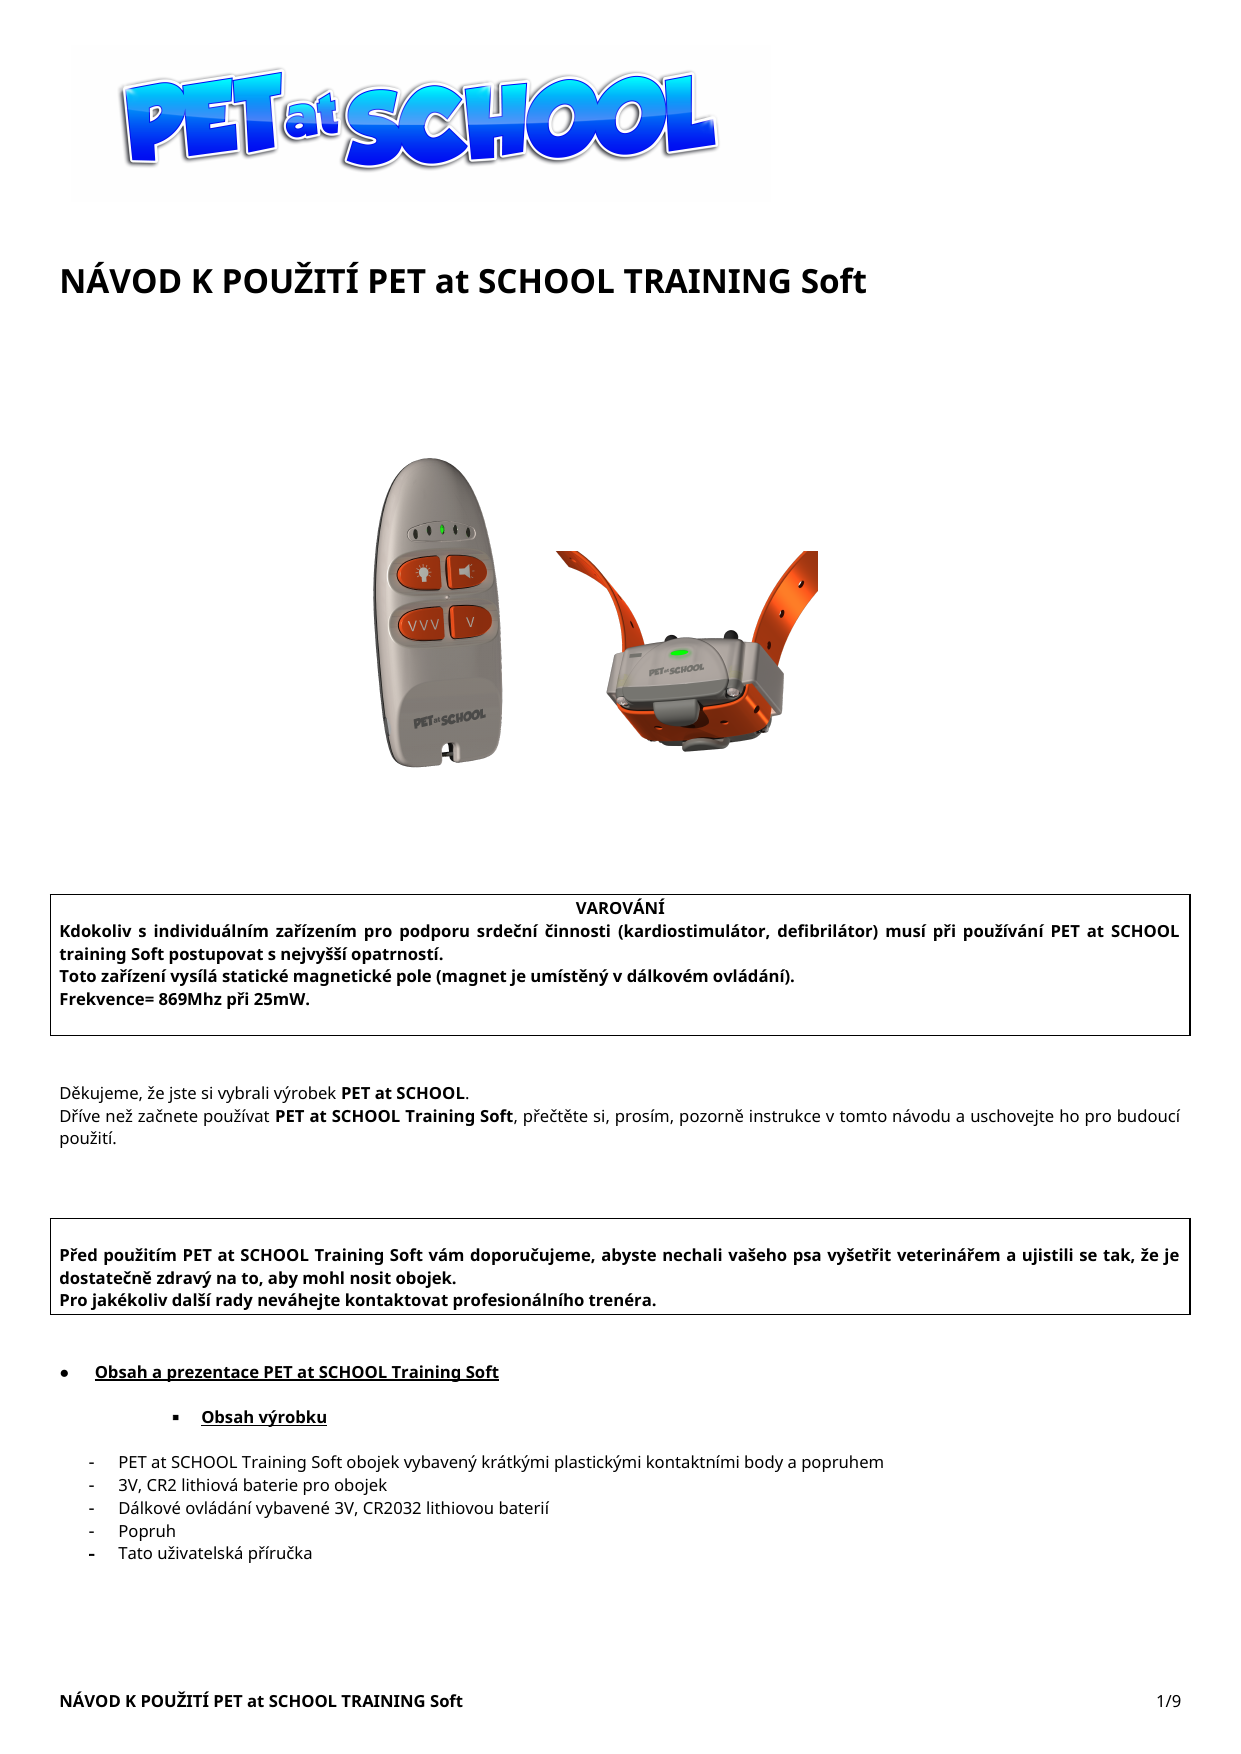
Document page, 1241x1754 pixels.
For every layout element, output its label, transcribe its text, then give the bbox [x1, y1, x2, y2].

text Pro jakékoliv další rady neváhejte kontaktovat profesionálního trenéra. [51, 1286, 1189, 1314]
picture [71, 45, 771, 202]
list Popruh [89, 1519, 1181, 1542]
list Obsah a prezentace PET at SCHOOL Training Soft [59, 1360, 1181, 1383]
list 3V, CR2 lithiová baterie pro obojek [89, 1474, 1181, 1497]
text Toto zařízení vysílá statické magnetické pole (magnet je umístěný v dálkovém ovládání). [59, 965, 1181, 988]
text Frekvence= 869Mhz při 25mW. [59, 988, 1181, 1010]
list Obsah výrobku [172, 1406, 1181, 1428]
text NÁVOD K POUŽITÍ PET at SCHOOL TRAINING Soft [59, 258, 1181, 303]
text Před použitím PET at SCHOOL Training Soft vám doporučujeme, abyste nechali vašeho psa vyšetřit veterinářem a ujistili se tak, že je dostatečně zdravý na to, aby mohl nosit obojek. [59, 1244, 1181, 1286]
text VAROVÁNÍ [51, 895, 1189, 919]
text Děkujeme, že jste si vybrali výrobek PET at SCHOOL. [59, 1082, 1181, 1104]
list PET at SCHOOL Training Soft obojek vybavený krátkými plastickými kontaktními body a popruhem [89, 1451, 1181, 1474]
list Dálkové ovládání vybavené 3V, CR2032 lithiovou baterií [89, 1497, 1181, 1519]
picture [309, 428, 818, 801]
text Kdokoliv s individuálním zařízením pro podporu srdeční činnosti (kardiostimulátor, defibrilátor) musí při používání PET at SCHOOL training Soft postupovat s nejvyšší opatrností. [59, 919, 1181, 965]
text Dříve než začnete používat PET at SCHOOL Training Soft, přečtěte si, prosím, pozorně instrukce v tomto návodu a uschovejte ho pro budoucí použití. [59, 1104, 1181, 1150]
list Tato uživatelská příručka [89, 1542, 1181, 1565]
